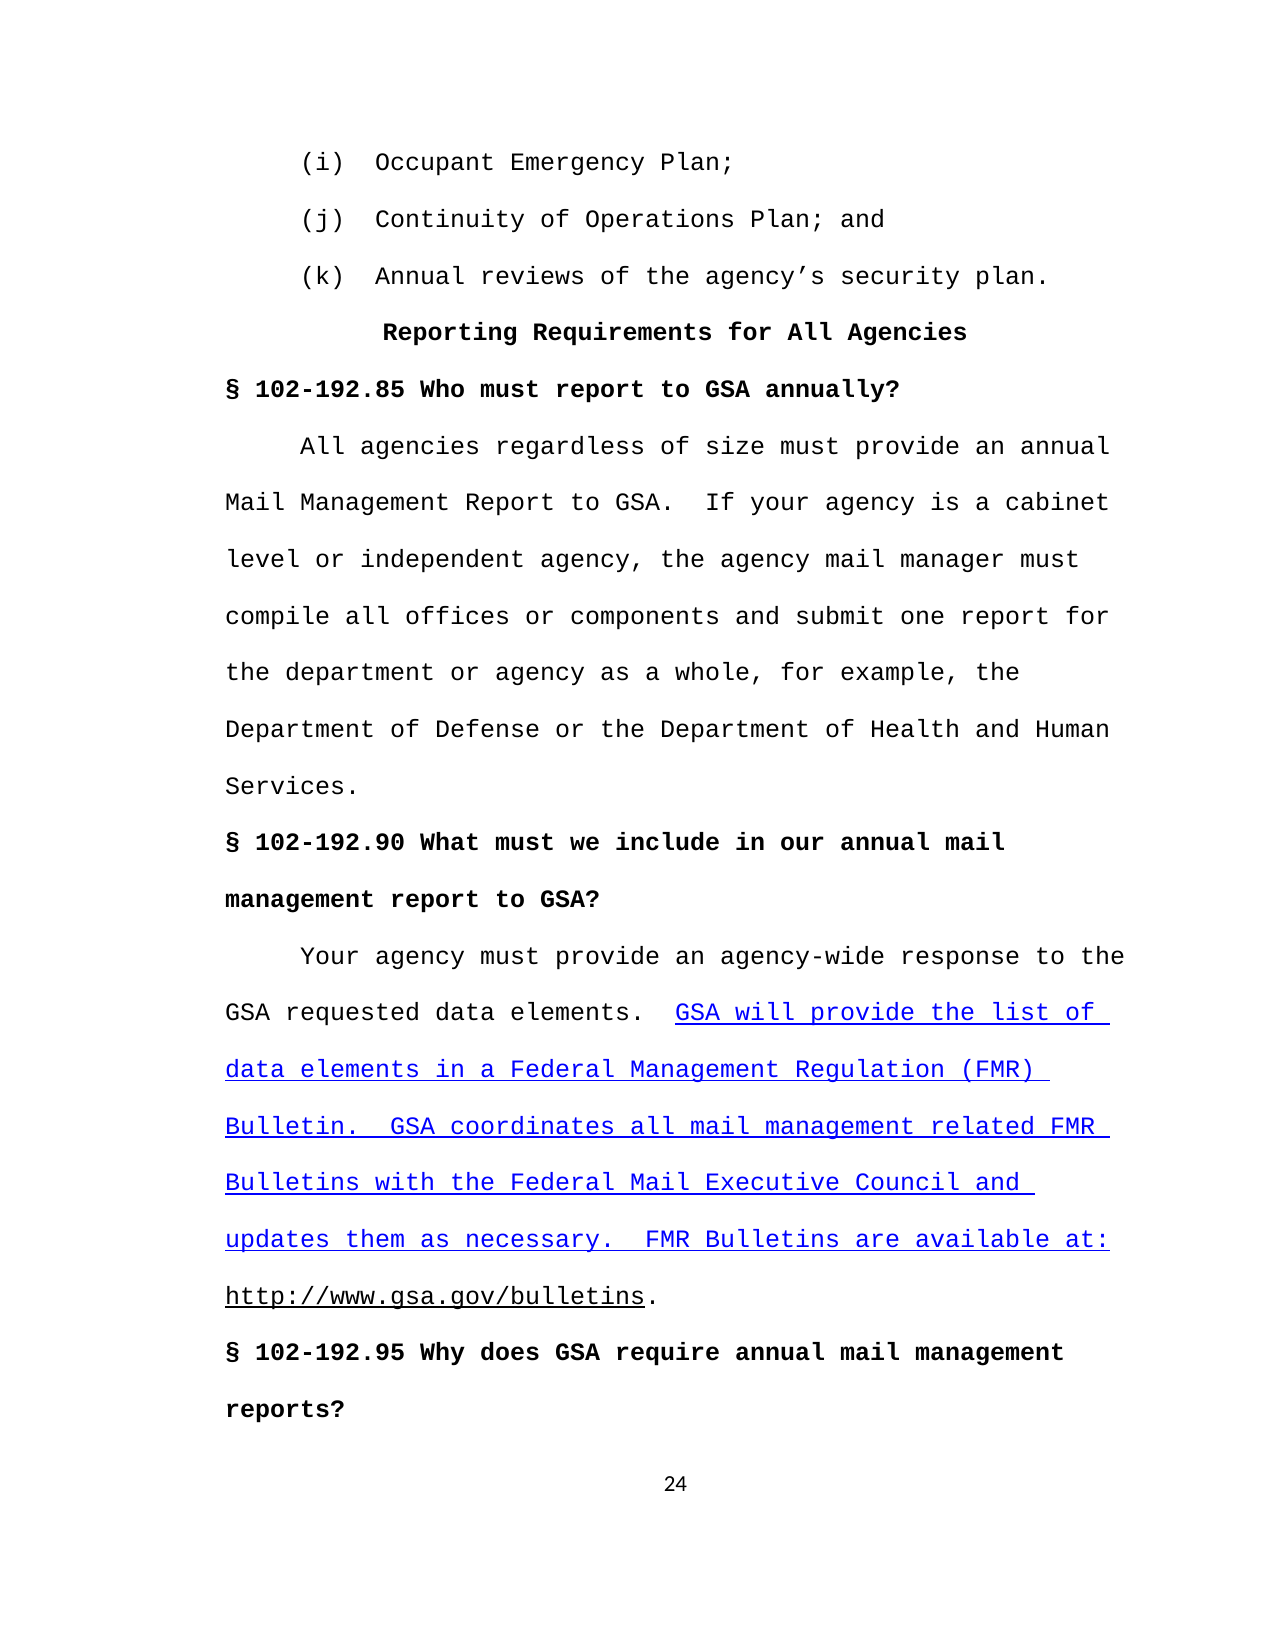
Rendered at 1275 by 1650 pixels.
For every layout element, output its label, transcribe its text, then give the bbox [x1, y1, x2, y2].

text Your agency must provide an agency-wide response to the GSA requested data elements. GSA will provide the list of data elements in a Federal Management Regulation (FMR) Bulletin. GSA coordinates all mail management related FMR Bulletins with the Federal Mail Executive Council and updates them as necessary. FMR Bulletins are available at: http://www.gsa.gov/bulletins. [225, 943, 1125, 1312]
text § 102-192.85 Who must report to GSA annually? [225, 377, 1125, 405]
text § 102-192.90 What must we include in our annual mail management report to GSA? [225, 830, 1125, 915]
text Reporting Requirements for All Agencies [225, 320, 1125, 348]
text § 102-192.95 Why does GSA require annual mail management reports? [225, 1340, 1125, 1425]
text All agencies regardless of size must provide an annual Mail Management Report to GSA. If your agency is a cabinet level or independent agency, the agency mail manager must compile all offices or components and submit one report for the department or agency as a whole, for example, the Department of Defense or the Department of Health and Human Services. [225, 433, 1125, 802]
text (k) Annual reviews of the agency’s security plan. [225, 263, 1125, 292]
text (i) Occupant Emergency Plan; [225, 150, 1125, 178]
text (j) Continuity of Operations Plan; and [225, 207, 1125, 235]
